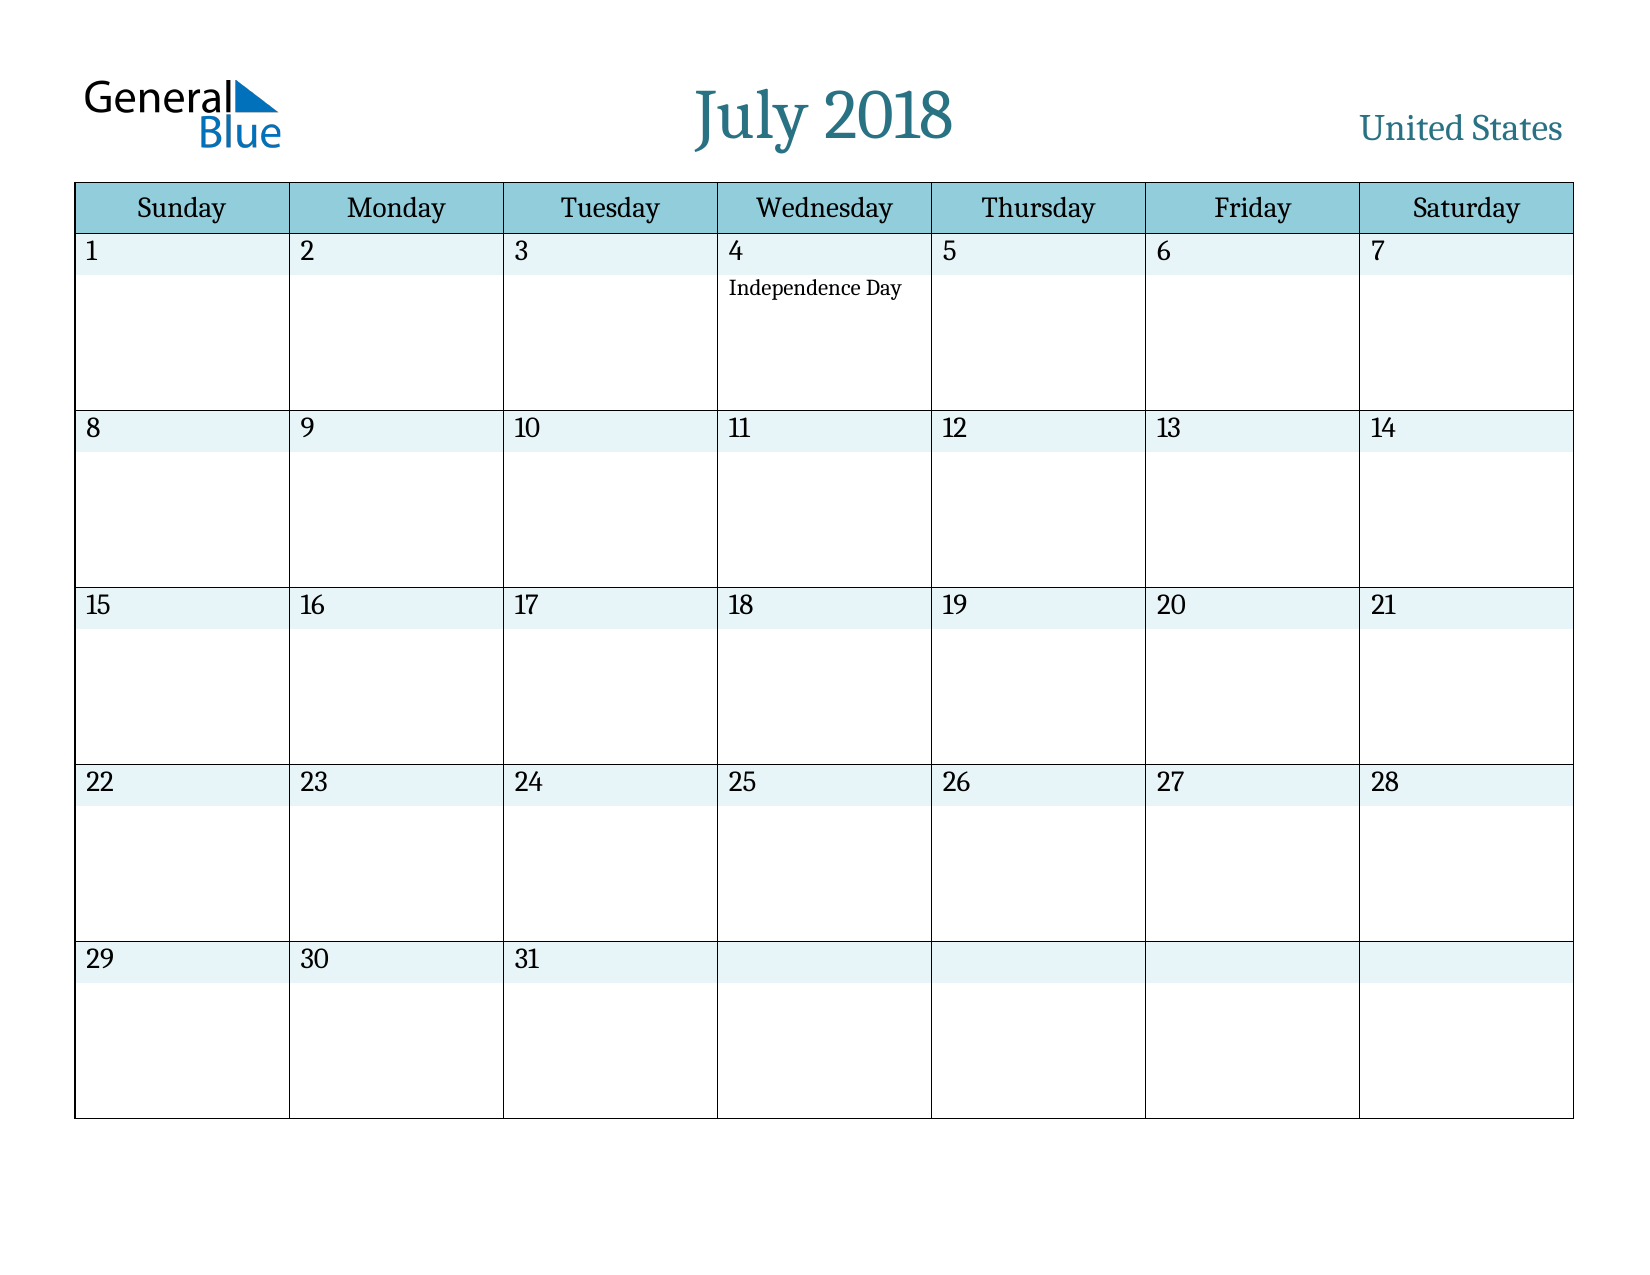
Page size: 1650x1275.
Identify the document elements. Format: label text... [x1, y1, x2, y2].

table_cell Thursday [932, 183, 1145, 233]
table_cell 24 [504, 765, 717, 806]
table_cell 22 [76, 765, 289, 806]
table_cell [504, 275, 717, 410]
table_cell Friday [1146, 183, 1359, 233]
table_cell Wednesday [718, 183, 931, 233]
table_cell 28 [1360, 765, 1573, 806]
table_cell [1146, 806, 1359, 941]
table_cell Independence Day [718, 275, 931, 410]
table_cell [76, 629, 289, 764]
table_cell 12 [932, 411, 1145, 452]
table_cell Monday [290, 183, 503, 233]
table_cell [1360, 629, 1573, 764]
table_cell 1 [76, 234, 289, 275]
table_cell [932, 275, 1145, 410]
table_cell [932, 983, 1145, 1118]
table_cell [290, 629, 503, 764]
table_cell [1360, 983, 1573, 1118]
table_cell [290, 806, 503, 941]
table_cell 23 [290, 765, 503, 806]
table_cell 15 [76, 588, 289, 629]
table_cell [504, 806, 717, 941]
table_cell [76, 806, 289, 941]
table_cell [504, 629, 717, 764]
table_header United States [1146, 75, 1574, 182]
table_cell 3 [504, 234, 717, 275]
table_cell 11 [718, 411, 931, 452]
table_cell 29 [76, 942, 289, 983]
table_cell [76, 452, 289, 587]
table_cell 26 [932, 765, 1145, 806]
table_cell 14 [1360, 411, 1573, 452]
table_cell [290, 275, 503, 410]
table_cell [1146, 983, 1359, 1118]
table_cell 21 [1360, 588, 1573, 629]
table_cell [76, 275, 289, 410]
table_cell 6 [1146, 234, 1359, 275]
table_cell [1146, 275, 1359, 410]
table_cell [718, 942, 931, 983]
table_cell 7 [1360, 234, 1573, 275]
table_cell 16 [290, 588, 503, 629]
table_cell 13 [1146, 411, 1359, 452]
picture [85, 80, 281, 148]
table_cell [1360, 452, 1573, 587]
table_cell [718, 452, 931, 587]
table_cell [1146, 452, 1359, 587]
table_cell [1360, 942, 1573, 983]
table_cell 5 [932, 234, 1145, 275]
table_cell 27 [1146, 765, 1359, 806]
table_cell [504, 452, 717, 587]
table_cell Tuesday [504, 183, 717, 233]
table_cell [932, 452, 1145, 587]
table_cell Sunday [76, 183, 289, 233]
table_cell [932, 942, 1145, 983]
table_cell [290, 452, 503, 587]
table_cell 30 [290, 942, 503, 983]
table_cell 2 [290, 234, 503, 275]
table_cell [1146, 629, 1359, 764]
table_cell [718, 983, 931, 1118]
table_header July 2018 [503, 75, 1146, 182]
table_cell 18 [718, 588, 931, 629]
table_cell 31 [504, 942, 717, 983]
table_cell [1360, 806, 1573, 941]
table_cell 8 [76, 411, 289, 452]
table_cell 4 [718, 234, 931, 275]
table_cell 17 [504, 588, 717, 629]
table_cell 10 [504, 411, 717, 452]
table_cell [1360, 275, 1573, 410]
table_cell [290, 983, 503, 1118]
table_cell [932, 806, 1145, 941]
table_cell 9 [290, 411, 503, 452]
table_cell 19 [932, 588, 1145, 629]
table_cell [718, 806, 931, 941]
table_cell [1146, 942, 1359, 983]
table_cell 20 [1146, 588, 1359, 629]
table_cell Saturday [1360, 183, 1573, 233]
table_cell [504, 983, 717, 1118]
table_cell [932, 629, 1145, 764]
table_cell 25 [718, 765, 931, 806]
table_cell [76, 983, 289, 1118]
table_cell [718, 629, 931, 764]
table_header [75, 75, 503, 182]
